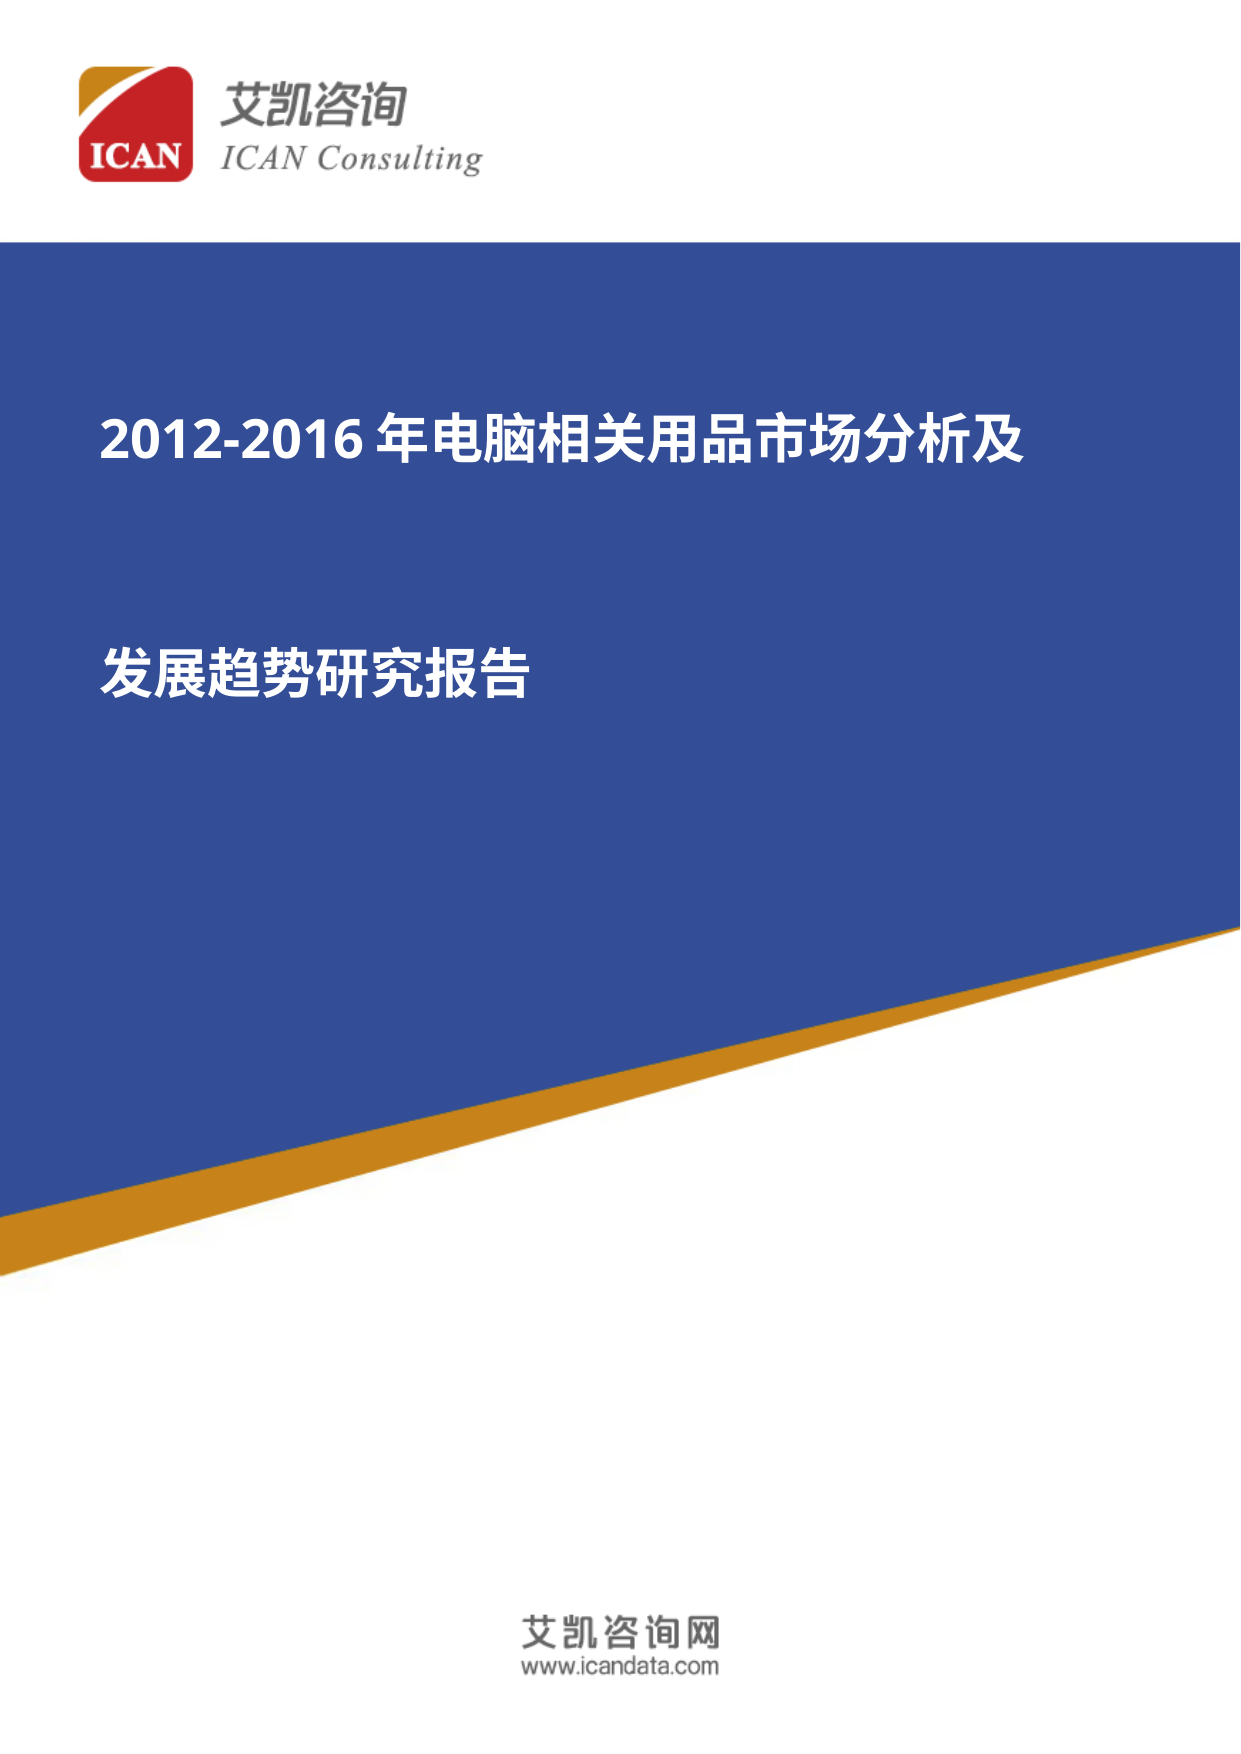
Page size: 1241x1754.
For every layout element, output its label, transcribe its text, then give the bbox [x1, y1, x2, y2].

subtitle 2012-2016年电脑相关用品市场分析及发展趋势研究报告 [99, 386, 1053, 718]
picture [0, 5, 1241, 1754]
